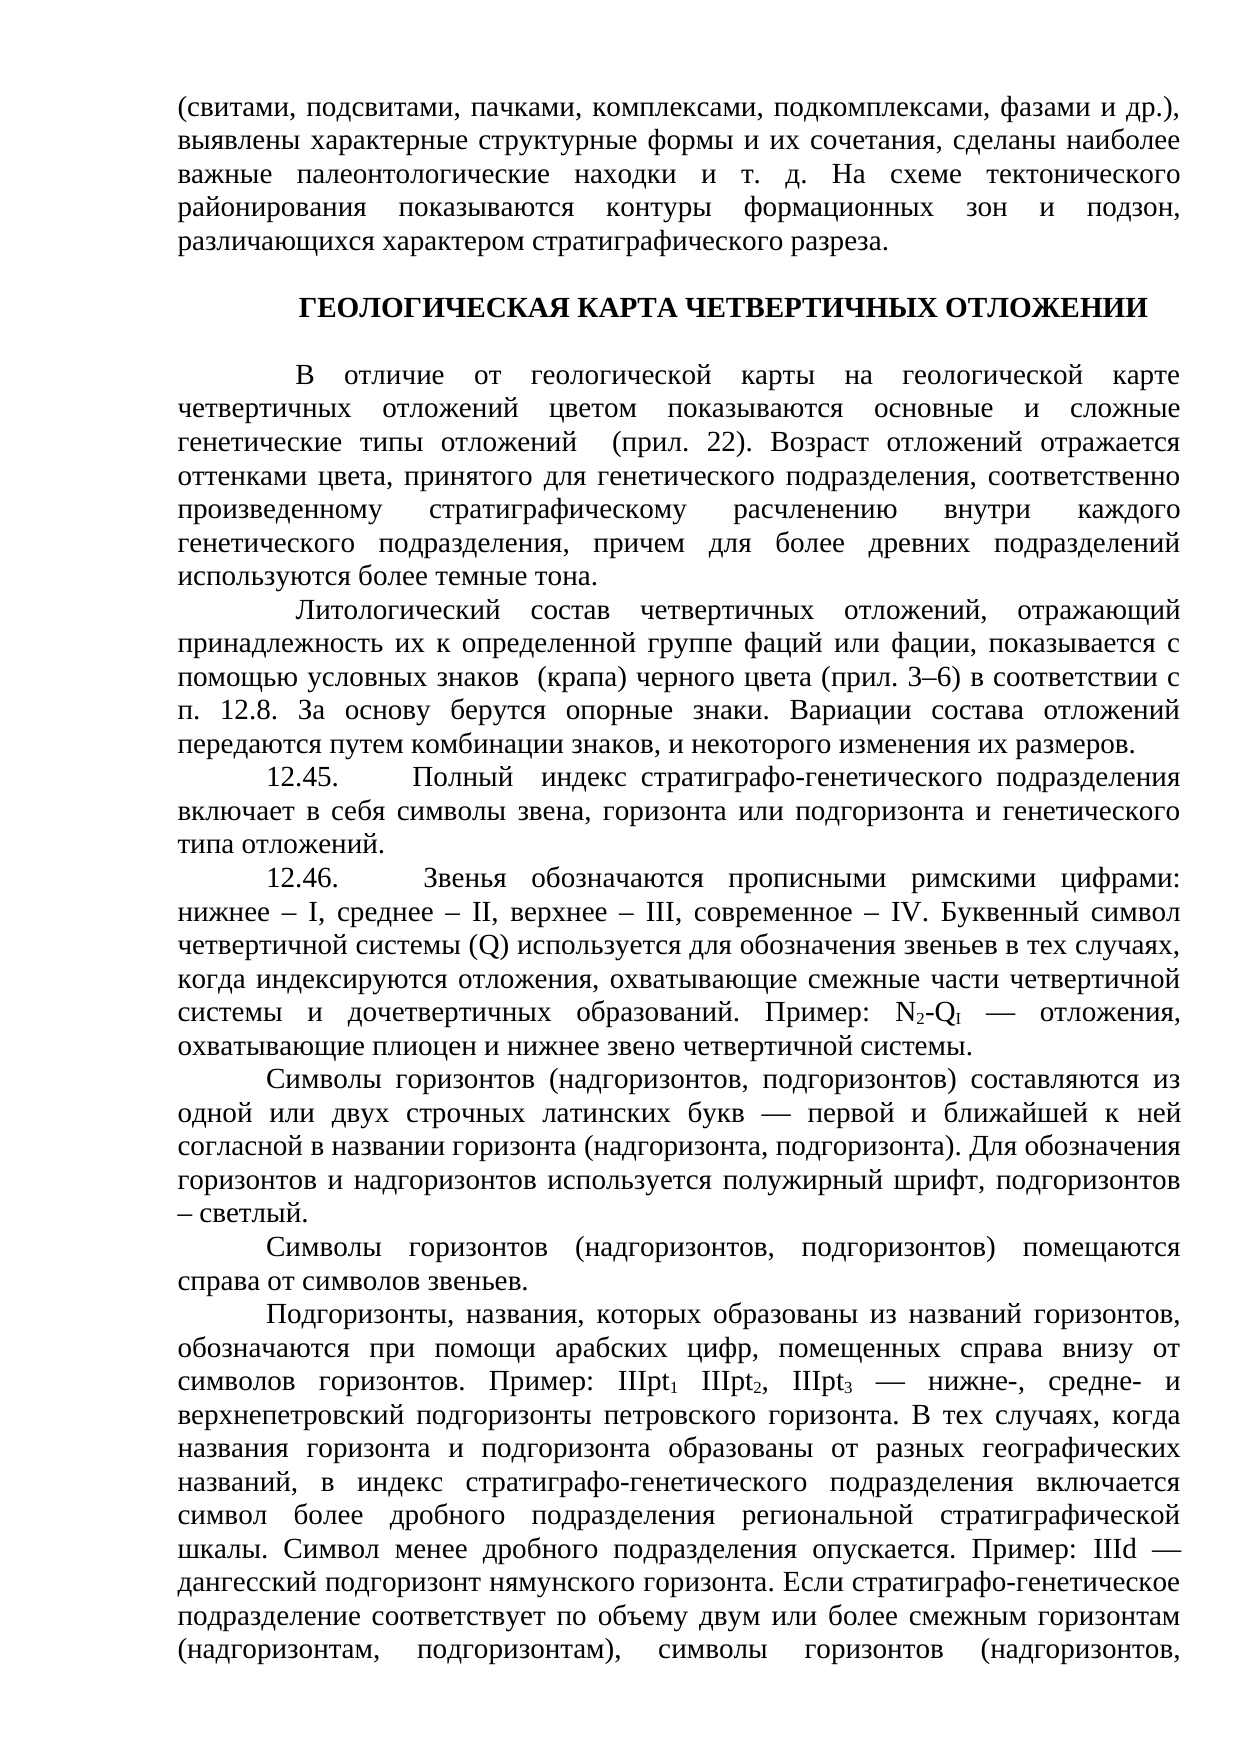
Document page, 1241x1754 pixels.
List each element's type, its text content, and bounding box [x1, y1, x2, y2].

list Полный индекс стратиграфо-генетического подразделения включает в себя символы звена, горизонта или подгоризонта и генетического типа отложений. [177, 759, 1181, 860]
list Звенья обозначаются прописными римскими цифрами: нижнее – I, среднее – II, верхнее – III, современное – IV. Буквенный символ четвертичной системы (Q) используется для обозначения звеньев в тех случаях, когда индексируются отложения, охватывающие смежные части четвертичной системы и дочетвертичных образований. Пример: N2-QI — отложения, охватывающие плиоцен и нижнее звено четвертичной системы. [177, 860, 1181, 1061]
text Символы горизонтов (надгоризонтов, подгоризонтов) составляются из одной или двух строчных латинских букв — первой и ближайшей к ней согласной в названии горизонта (надгоризонта, подгоризонта). Для обозначения горизонтов и надгоризонтов используется полужирный шрифт, подгоризонтов – светлый. [177, 1061, 1181, 1229]
text В отличие от геологической карты на геологической карте четвертичных отложений цветом показываются основные и сложные гeнетические типы отложений (прил. 22). Возраст отложений отражается оттенками цвета, принятого для генетического подразделения, соответственно произведенному стратиграфическому расчленению внутри каждого генетического подразделения, причем для более древних подразделений используются более темные тона. [177, 357, 1181, 592]
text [177, 89, 1181, 256]
text ГЕОЛОГИЧЕСКАЯ КАРТА ЧЕТВЕРТИЧНЫХ ОТЛОЖЕНИИ [177, 290, 1181, 323]
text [177, 1296, 1181, 1665]
text Символы горизонтов (надгоризонтов, подгоризонтов) помещаются справа от символов звеньев. [177, 1229, 1181, 1296]
text Литологический состав четвертичных отложений, отражающий принадлежность их к определенной группе фаций или фации, показывается с помощью условных знаков (крапа) черного цвета (прил. 3–6) в соответствии с п. 12.8. За основу берутся опорные знаки. Вариации состава отложений передаются путем комбинации знаков, и некоторого изменения их размеров. [177, 592, 1181, 759]
